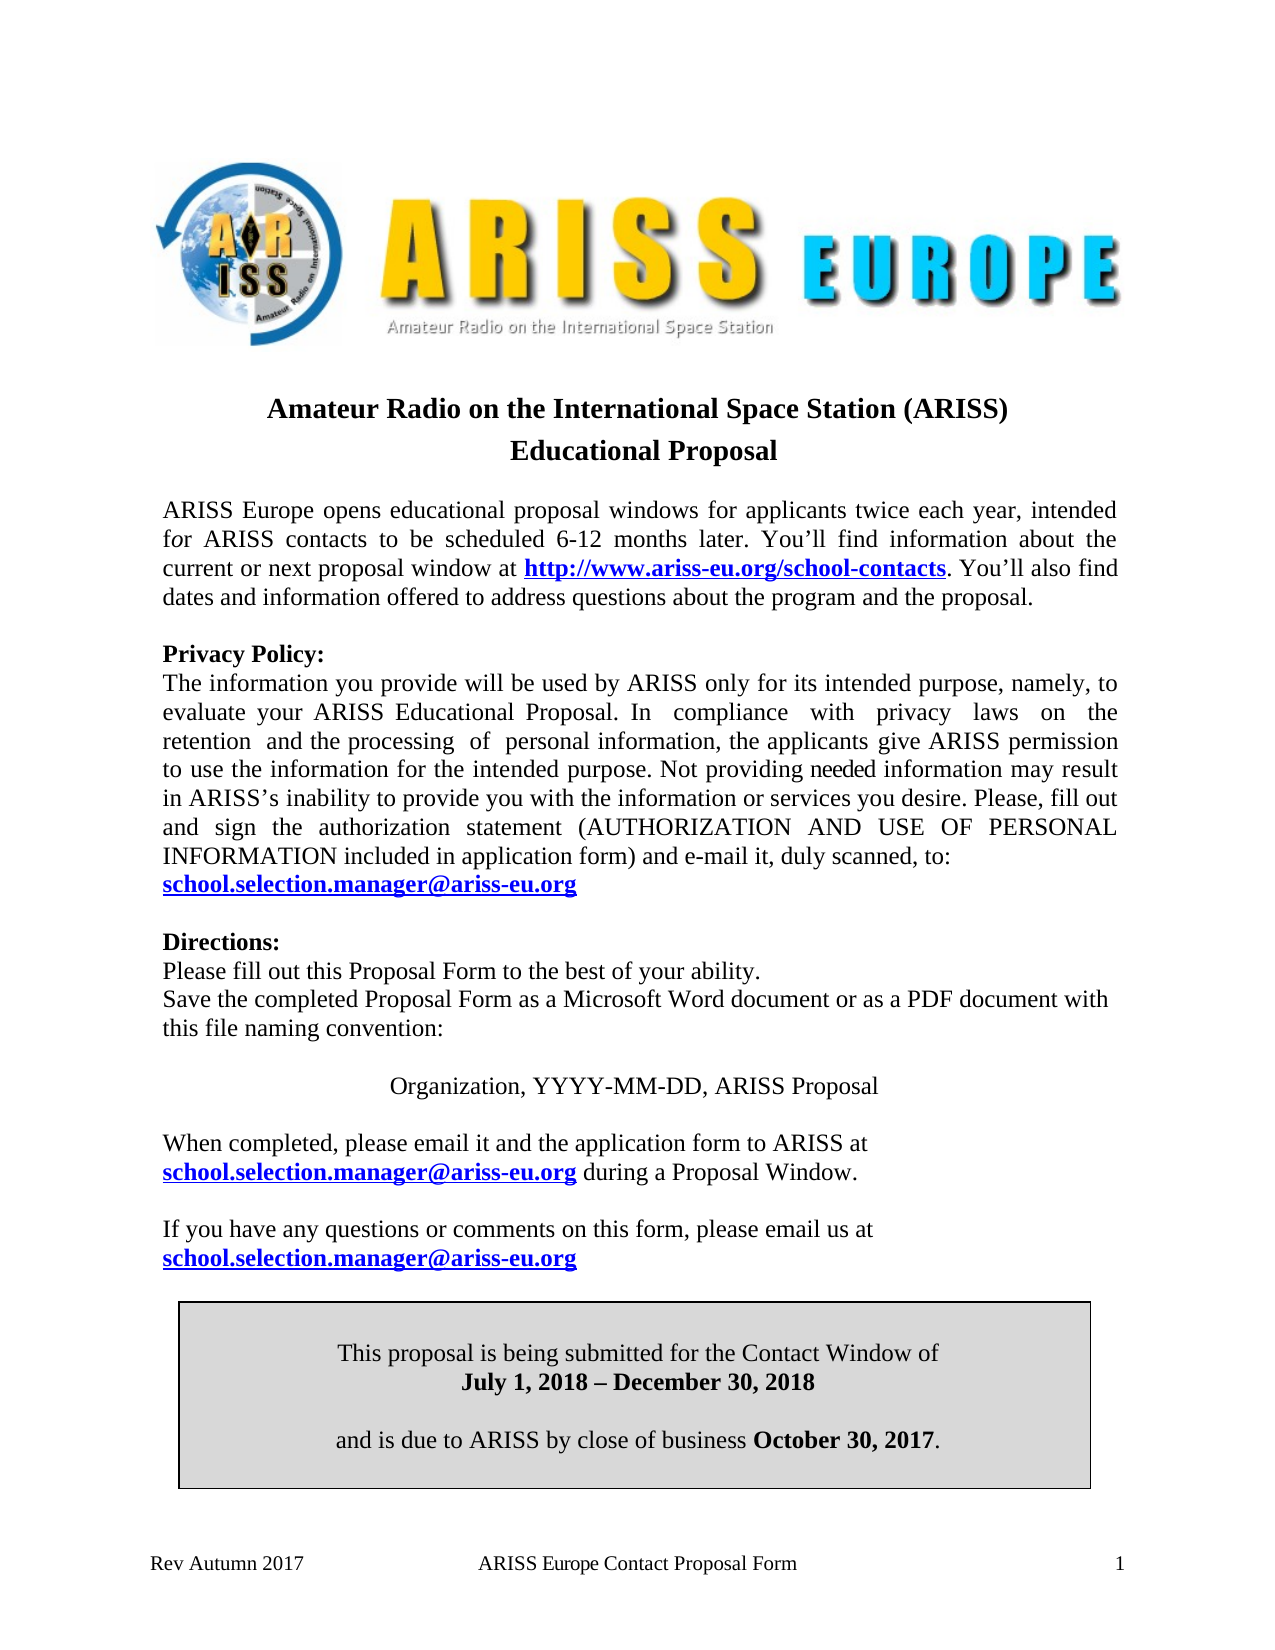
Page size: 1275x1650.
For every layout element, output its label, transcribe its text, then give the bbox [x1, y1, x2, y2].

text Directions: [162, 927, 1118, 956]
text Privacy Policy: [162, 639, 1127, 668]
picture [150, 158, 1125, 352]
text Organization, YYYY-MM-DD, ARISS Proposal [150, 1071, 1118, 1099]
text The information you provide will be used by ARISS only for its intended purpose, namely, to evaluate your ARISS Educational Proposal. In compliance with privacy laws on the retention and the processing of personal information, the applicants give ARISS permission to use the information for the intended purpose. Not providing needed information may result in ARISS’s inability to provide you with the information or services you desire. Please, fill out and sign the authorization statement (AUTHORIZATION AND USE OF PERSONAL INFORMATION included in application form) and e-mail it, duly scanned, to: [162, 668, 1118, 869]
text If you have any questions or comments on this form, please email us at school.selection.manager@ariss-eu.org [162, 1214, 1118, 1272]
text Save the completed Proposal Form as a Microsoft Word document or as a PDF document with this file naming convention: [162, 984, 1118, 1042]
text ARISS Europe opens educational proposal windows for applicants twice each year, intended for ARISS contacts to be scheduled 6-12 months later. You’ll find information about the current or next proposal window at http://www.ariss-eu.org/school-contacts. You’ll also find dates and information offered to address questions about the program and the proposal. [162, 495, 1118, 611]
text school.selection.manager@ariss-eu.org [162, 869, 1118, 898]
text Amateur Radio on the International Space Station (ARISS) [225, 391, 1050, 425]
text Educational Proposal [340, 433, 947, 467]
text When completed, please email it and the application form to ARISS at school.selection.manager@ariss-eu.org during a Proposal Window. [162, 1128, 1118, 1186]
text Please fill out this Proposal Form to the best of your ability. [162, 956, 1118, 984]
